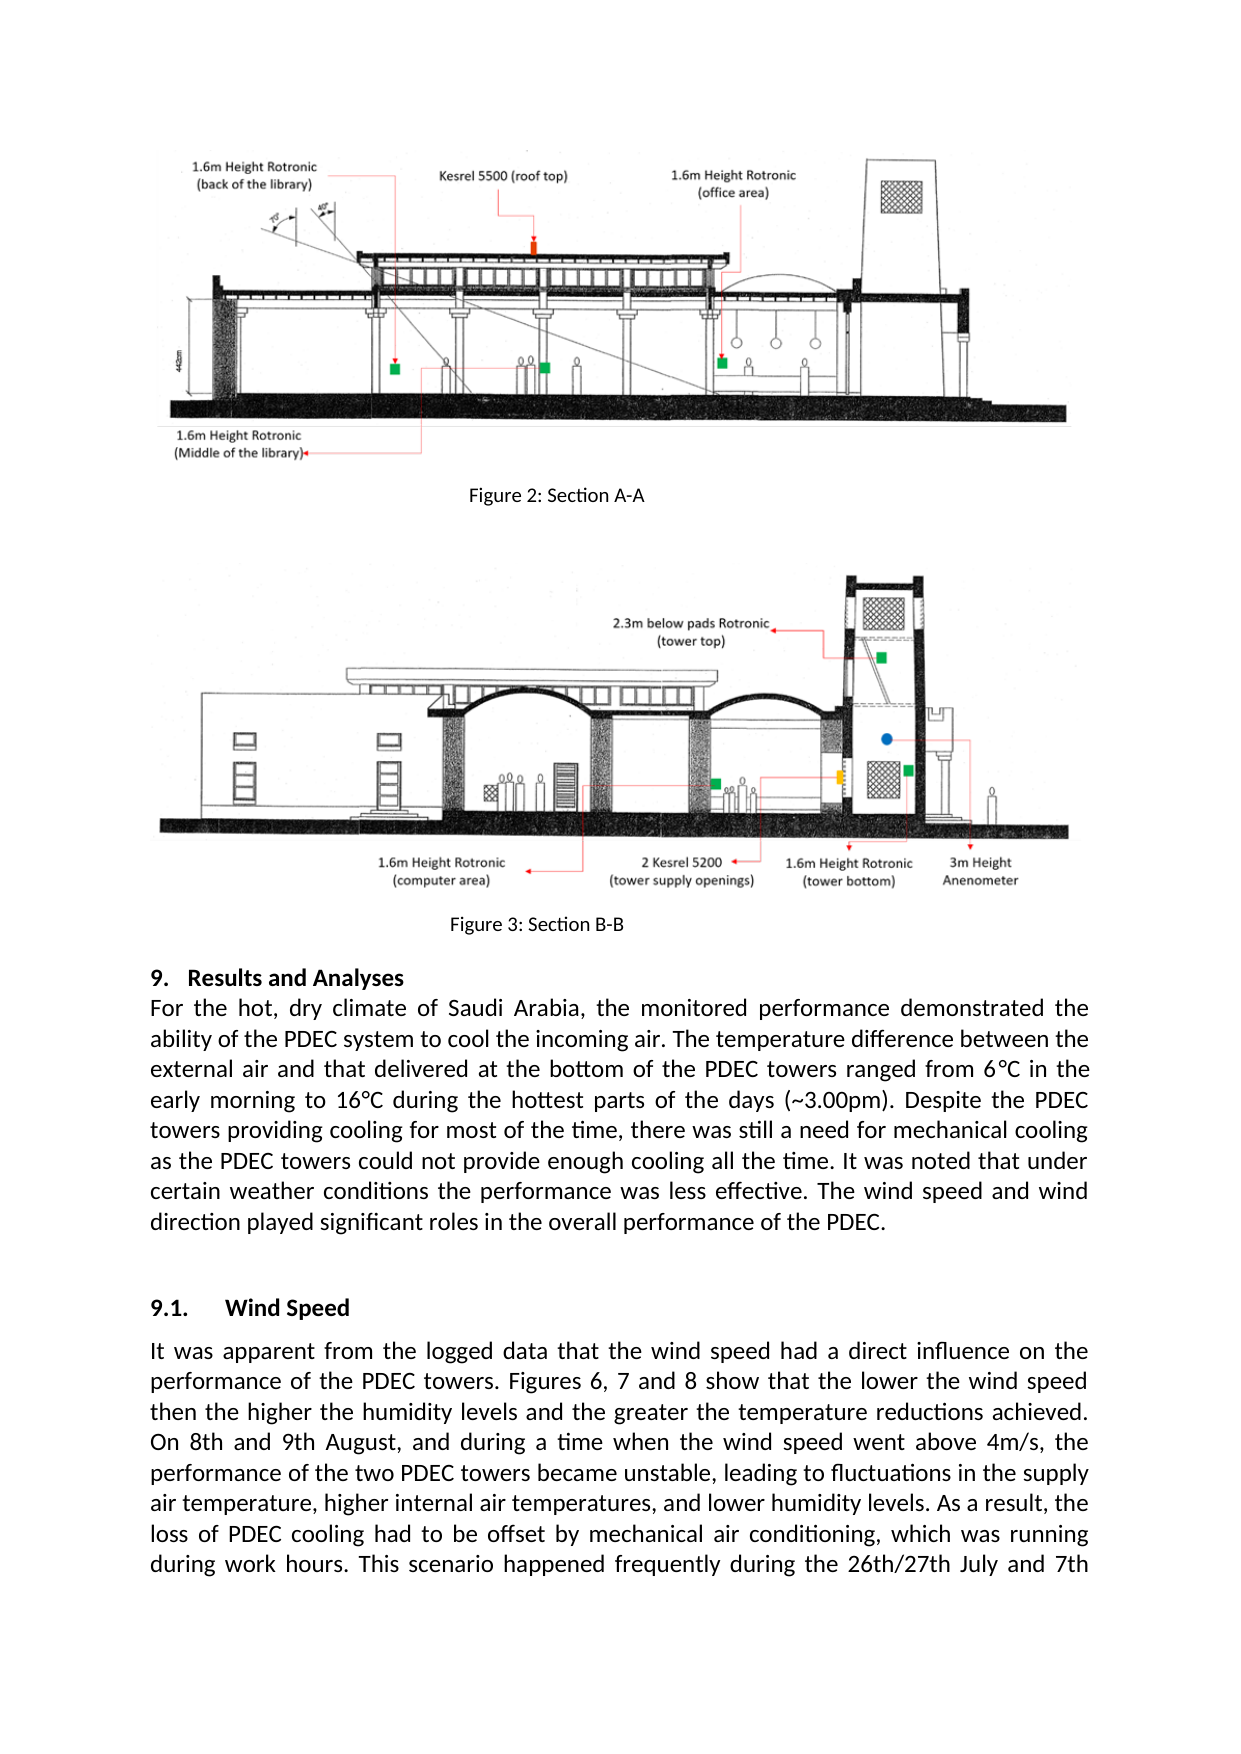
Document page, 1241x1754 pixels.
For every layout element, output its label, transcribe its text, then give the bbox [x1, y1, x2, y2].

text Figure 2: Section A-A [150, 482, 1090, 507]
text 9.1. Wind Speed [150, 1292, 1090, 1322]
subtitle Results and Analyses [150, 962, 1090, 992]
picture [150, 563, 1082, 899]
picture [150, 150, 1072, 470]
text Figure 3: Section B-B [375, 911, 1090, 937]
text For the hot, dry climate of Saudi Arabia, the monitored performance demonstrated the ability of the PDEC system to cool the incoming air. The temperature difference between the external air and that delivered at the bottom of the PDEC towers ranged from 6°C in the early morning to 16°C during the hottest parts of the days (~3.00pm). Despite the PDEC towers providing cooling for most of the time, there was still a need for mechanical cooling as the PDEC towers could not provide enough cooling all the time. It was noted that under certain weather conditions the performance was less effective. The wind speed and wind direction played significant roles in the overall performance of the PDEC. [150, 992, 1090, 1236]
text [150, 1335, 1090, 1579]
